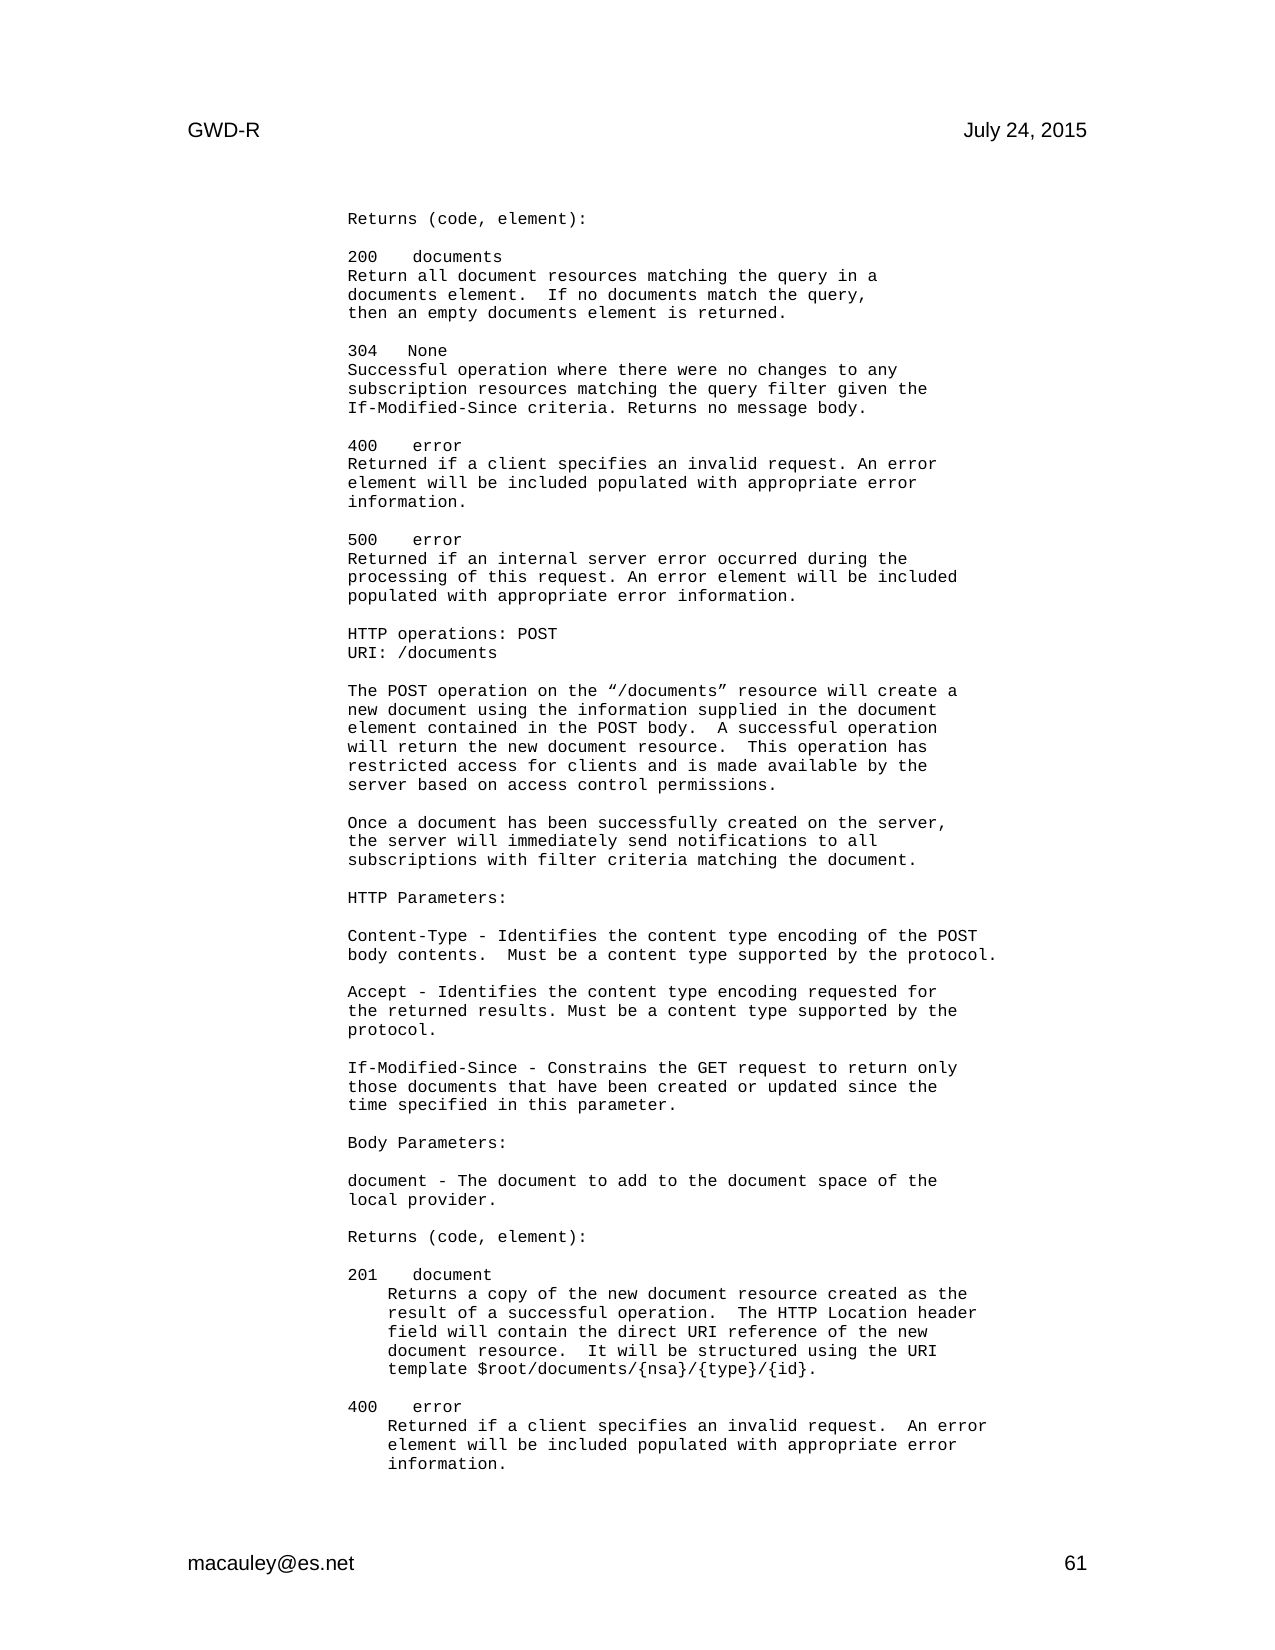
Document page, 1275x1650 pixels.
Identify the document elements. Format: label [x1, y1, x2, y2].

text [187, 192, 1088, 1493]
